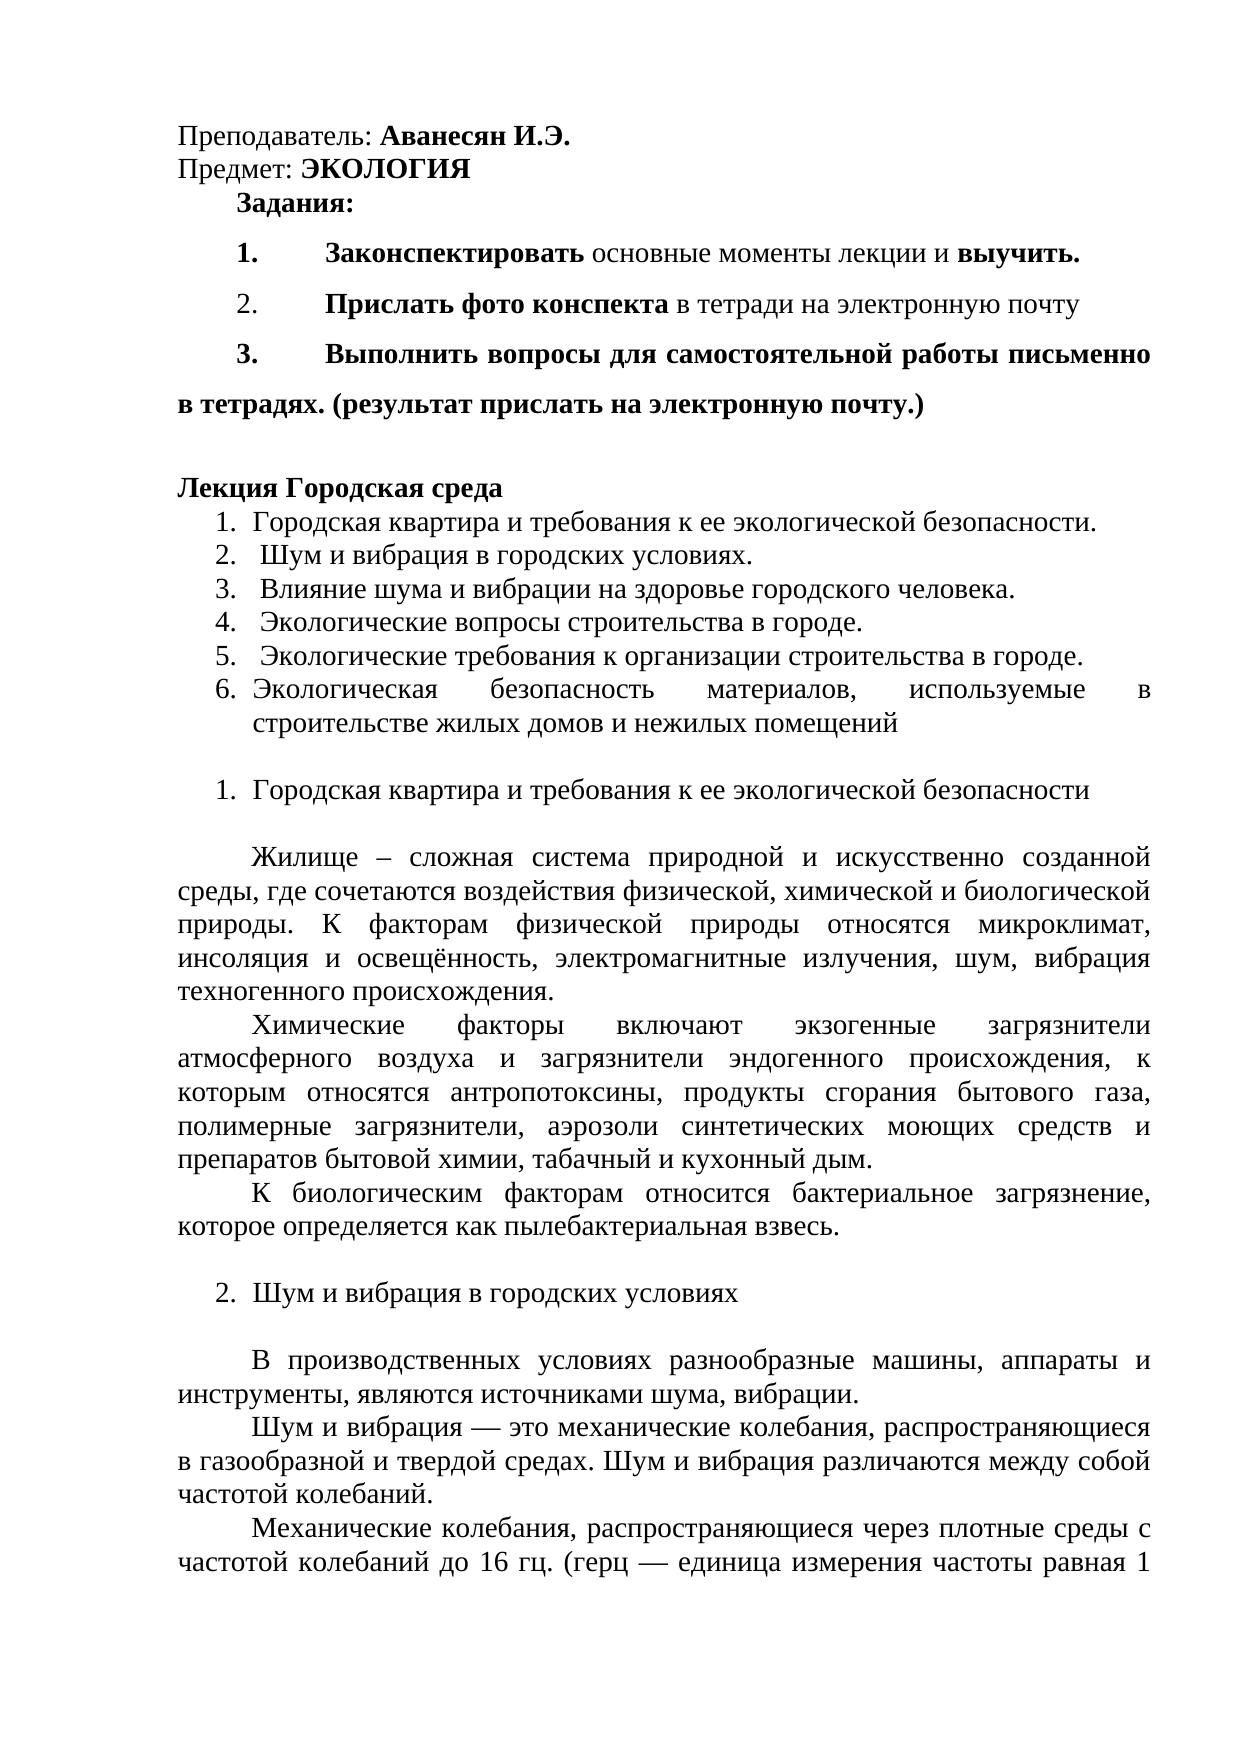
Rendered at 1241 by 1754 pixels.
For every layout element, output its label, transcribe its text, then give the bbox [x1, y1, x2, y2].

text Предмет: ЭКОЛОГИЯ [177, 152, 1152, 185]
list Экологическая безопасность материалов, используемые в строительстве жилых домов и нежилых помещений [215, 672, 1152, 739]
text Лекция Городская среда [177, 470, 1152, 504]
list Экологические требования к организации строительства в городе. [215, 638, 1152, 672]
list К биологическим факторам относится бактериальное загрязнение, которое определяется как пылебактериальная взвесь. [177, 1175, 1152, 1242]
list Городская квартира и требования к ее экологической безопасности. [215, 504, 1152, 537]
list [177, 1510, 1152, 1577]
list Шум и вибрация в городских условиях. [215, 537, 1152, 571]
list Жилище – сложная система природной и искусственно созданной среды, где сочетаются воздействия физической, химической и биологической природы. К факторам физической природы относятся микроклимат, инсоляция и освещённость, электромагнитные излучения, шум, вибрация техногенного происхождения. [177, 839, 1152, 1007]
list Шум и вибрация — это механические колебания, распространяющиеся в газообразной и твердой средах. Шум и вибрация различаются между собой частотой колебаний. [177, 1409, 1152, 1510]
list Прислать фото конспекта в тетради на электронную почту [177, 286, 1152, 319]
list Экологические вопросы строительства в городе. [215, 604, 1152, 638]
text Преподаватель: Аванесян И.Э. [177, 118, 1152, 152]
text Задания: [177, 185, 1152, 219]
list Химические факторы включают экзогенные загрязнители атмосферного воздуха и загрязнители эндогенного происхождения, к которым относятся антропотоксины, продукты сгорания бытового газа, полимерные загрязнители, аэрозоли синтетических моющих средств и препаратов бытовой химии, табачный и кухонный дым. [177, 1007, 1152, 1175]
list Влияние шума и вибрации на здоровье городского человека. [215, 571, 1152, 604]
list Городская квартира и требования к ее экологической безопасности [215, 772, 1152, 806]
list Выполнить вопросы для самостоятельной работы письменно в тетрадях. (результат прислать на электронную почту.) [177, 336, 1152, 420]
list В производственных условиях разнообразные машины, аппараты и инструменты, являются источниками шума, вибрации. [177, 1342, 1152, 1409]
list Законспектировать основные моменты лекции и выучить. [177, 236, 1152, 269]
list Шум и вибрация в городских условиях [215, 1275, 1152, 1309]
